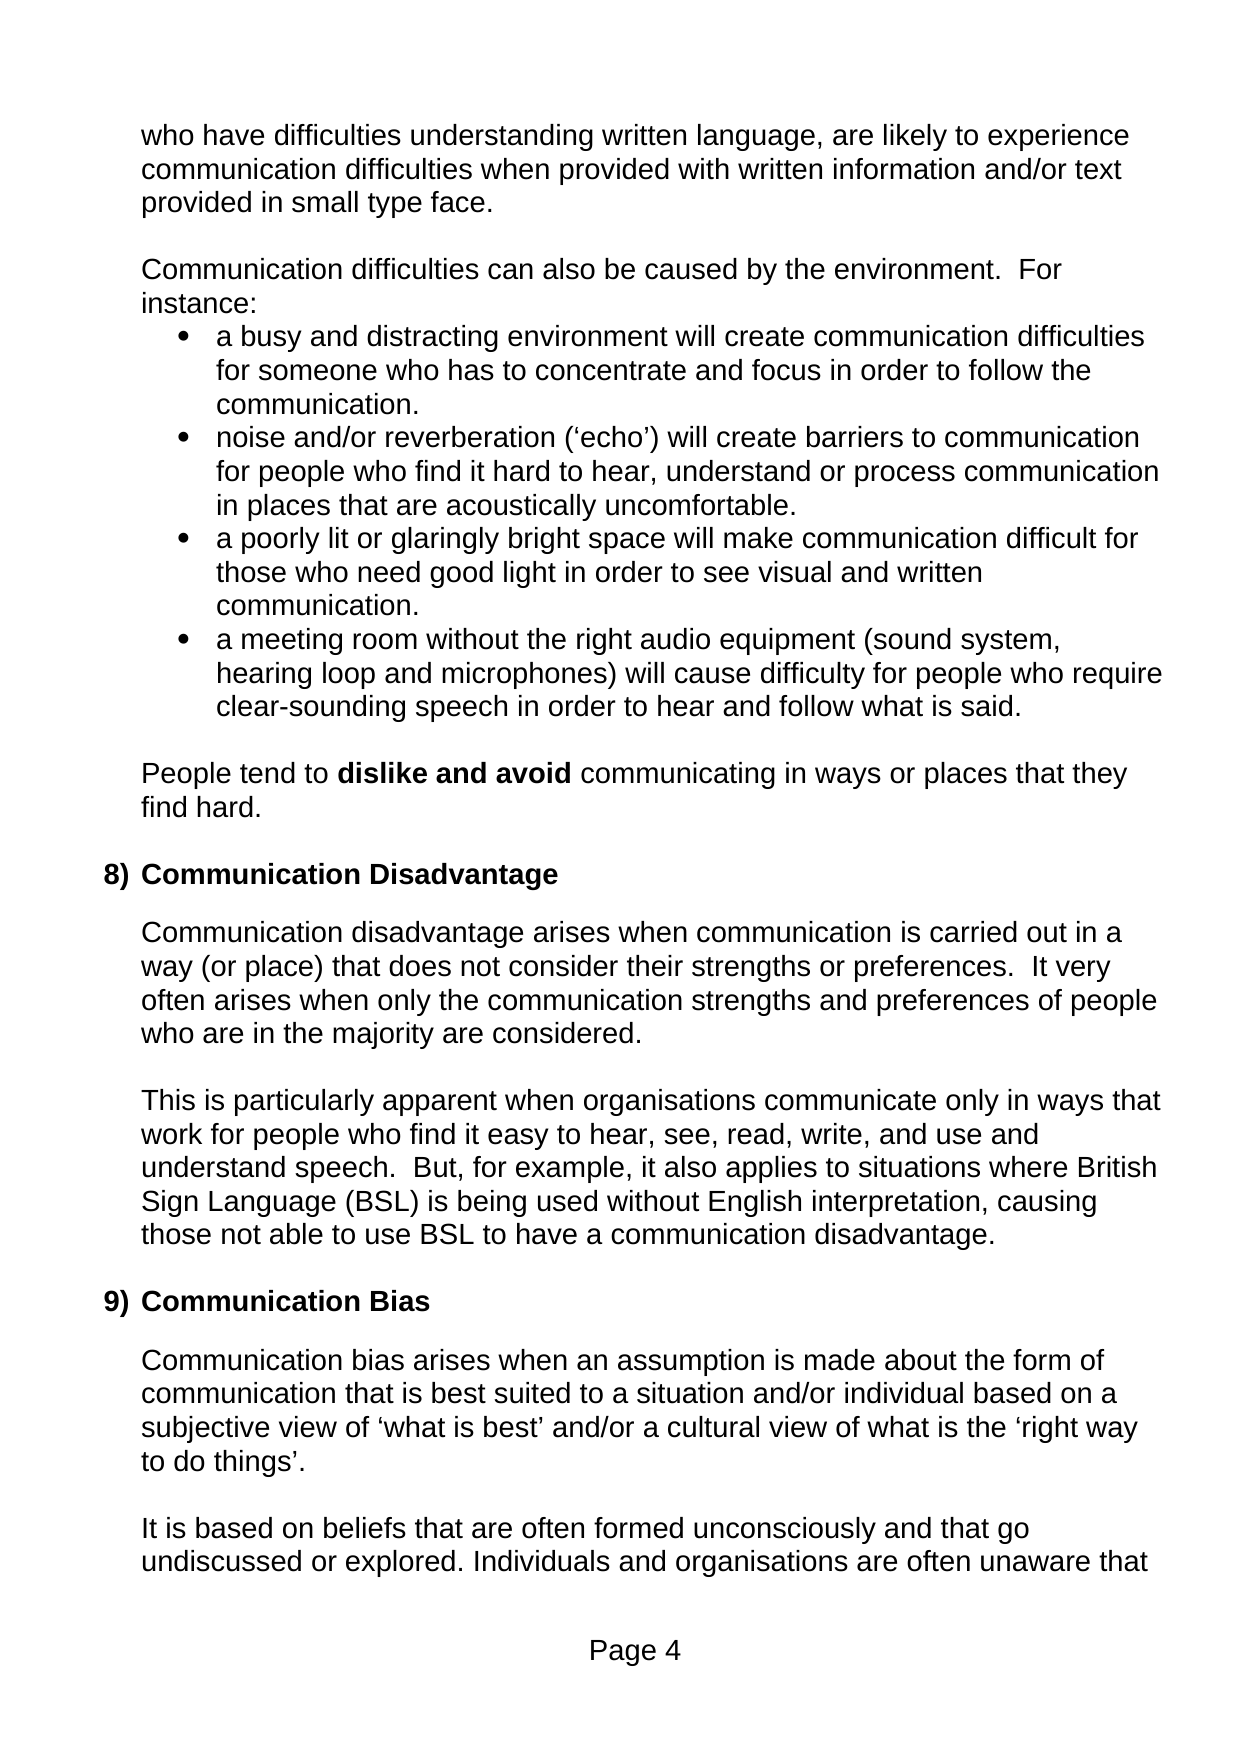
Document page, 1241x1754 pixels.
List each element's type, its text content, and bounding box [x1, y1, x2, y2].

text Communication disadvantage arises when communication is carried out in a way (or place) that does not consider their strengths or preferences. It very often arises when only the communication strengths and preferences of people who are in the majority are considered. [141, 915, 1166, 1049]
list a poorly lit or glaringly bright space will make communication difficult for those who need good light in order to see visual and written communication. [178, 521, 1166, 622]
list a meeting room without the right audio equipment (sound system, hearing loop and microphones) will cause difficulty for people who require clear-sounding speech in order to hear and follow what is said. [178, 622, 1166, 723]
list Communication difficulties can also be caused by the environment. For instance: [141, 252, 1166, 319]
list Communication Disadvantage [103, 857, 1166, 890]
list a busy and distracting environment will create communication difficulties for someone who has to concentrate and focus in order to follow the communication. [178, 319, 1166, 420]
text Communication bias arises when an assumption is made about the form of communication that is best suited to a situation and/or individual based on a subjective view of ‘what is best’ and/or a cultural view of what is the ‘right way to do things’. [141, 1343, 1166, 1477]
list Communication Bias [103, 1284, 1166, 1318]
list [141, 118, 1166, 219]
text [141, 1511, 1166, 1578]
list noise and/or reverberation (‘echo’) will create barriers to communication for people who find it hard to hear, understand or process communication in places that are acoustically uncomfortable. [178, 420, 1166, 521]
list People tend to dislike and avoid communicating in ways or places that they find hard. [141, 756, 1166, 823]
text This is particularly apparent when organisations communicate only in ways that work for people who find it easy to hear, see, read, write, and use and understand speech. But, for example, it also applies to situations where British Sign Language (BSL) is being used without English interpretation, causing those not able to use BSL to have a communication disadvantage. [141, 1083, 1166, 1251]
